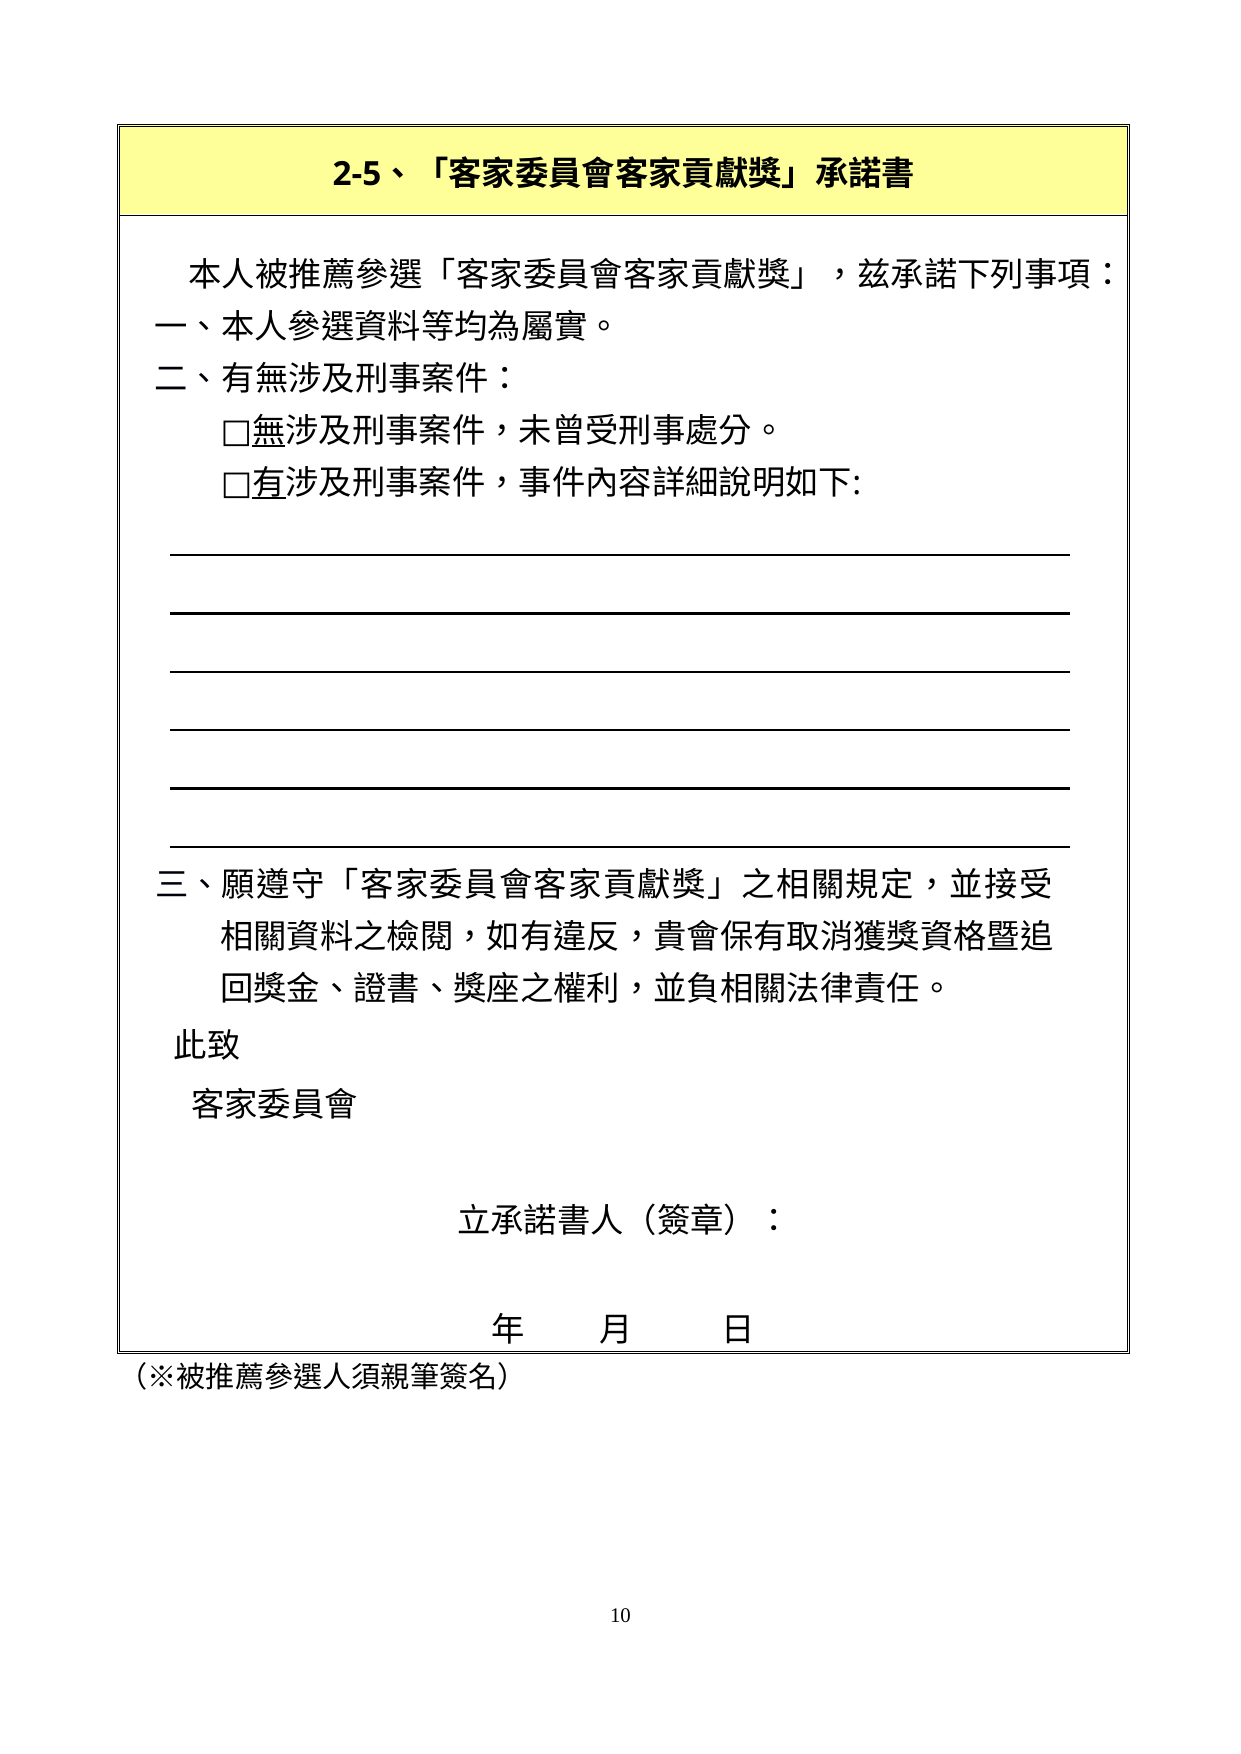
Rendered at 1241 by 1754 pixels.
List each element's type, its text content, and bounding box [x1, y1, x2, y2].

text （※被推薦參選人須親筆簽名） [118, 1354, 1122, 1396]
table_cell 本人被推薦參選「客家委員會客家貢獻獎」，兹承諾下列事項： 一、本人參選資料等均為屬實。 有無涉及刑事案件： □無涉及刑事案件，未曾受刑事處分。 □有涉及刑事案件，事件內容詳細說明如下: 願遵守「客家委員會客家貢獻獎」之相關規定，並接受相關資料之檢閱，如有違反，貴會保有取消獲獎資格暨追回獎金、證書、獎座之權利，並負相關法律責任。 此致 客家委員會 立承諾書人（簽章）： 年 月 日 [120, 216, 1127, 1351]
table_header 2-5、「客家委員會客家貢獻獎」承諾書 [120, 127, 1127, 214]
